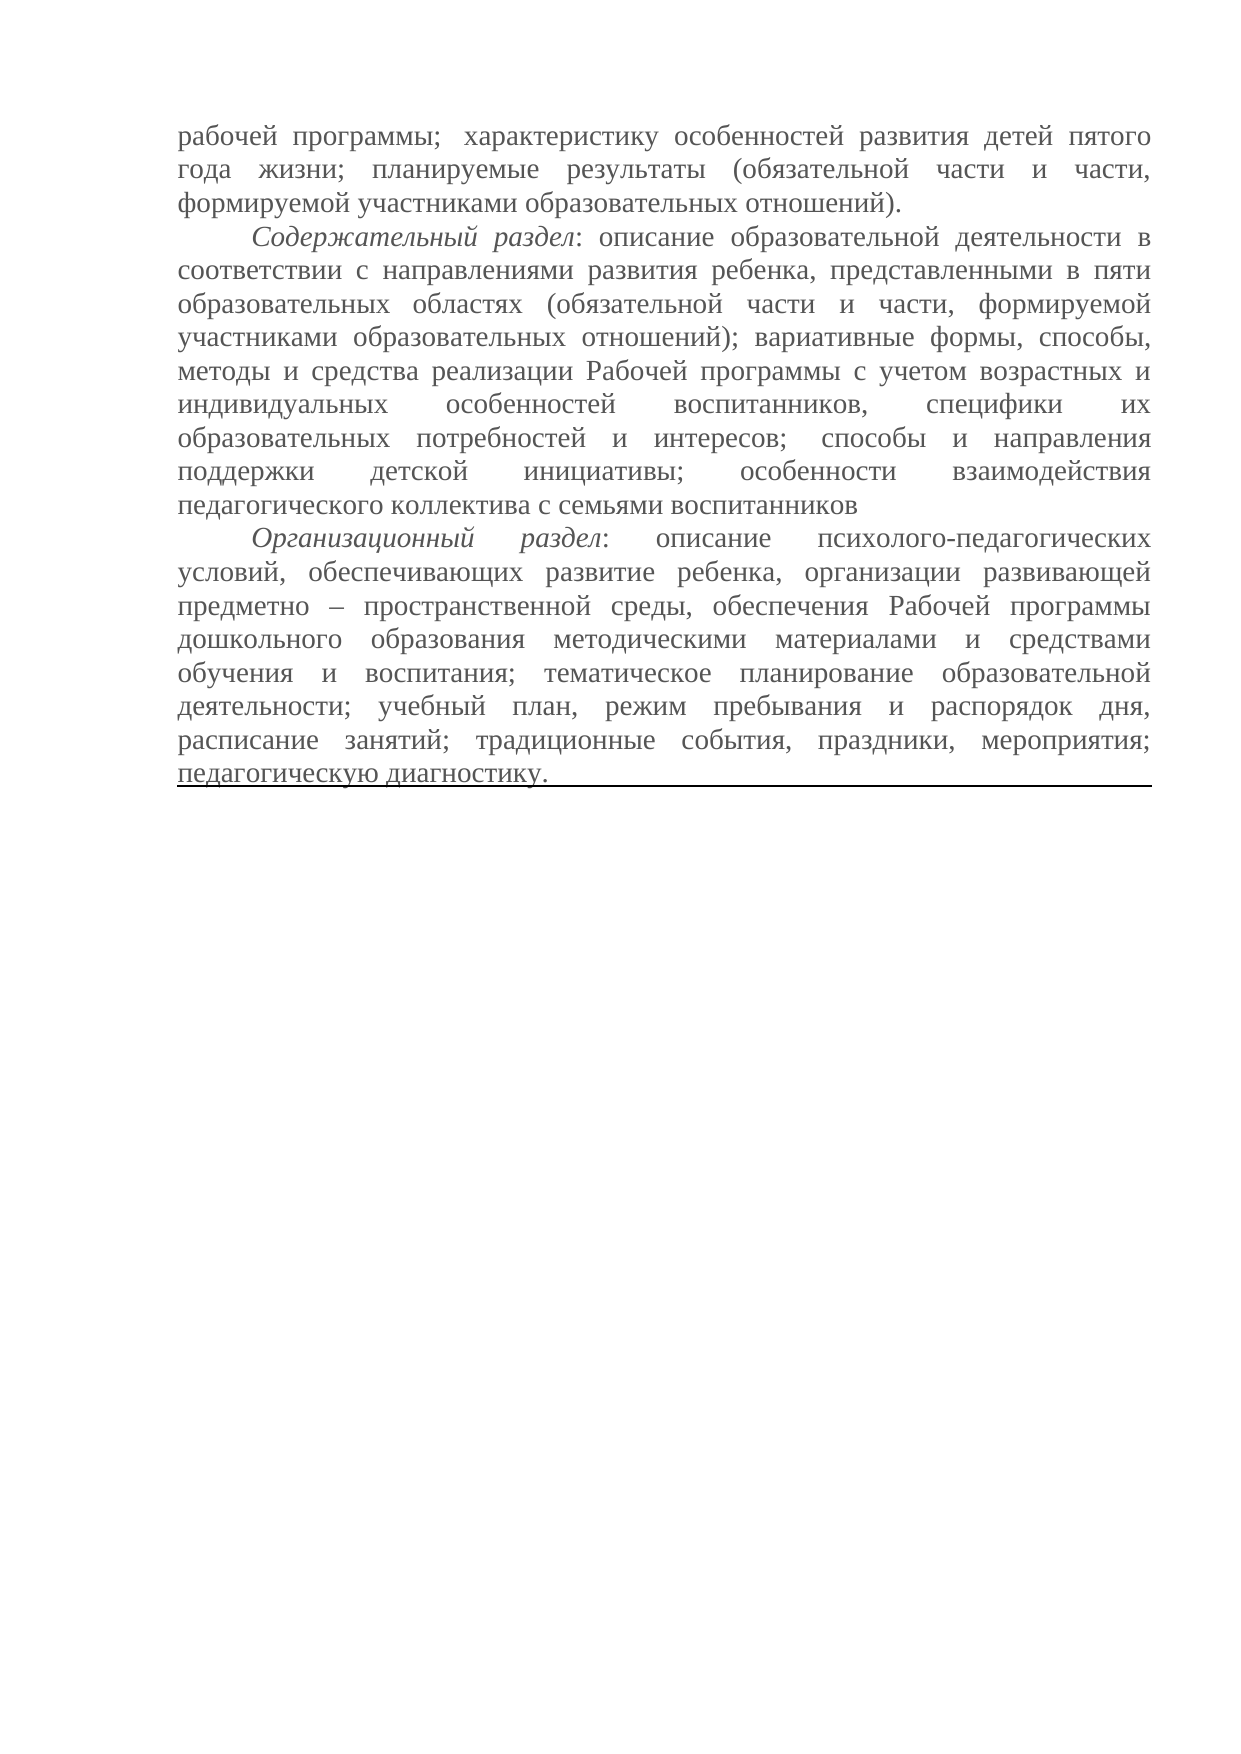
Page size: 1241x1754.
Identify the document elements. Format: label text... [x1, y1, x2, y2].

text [177, 118, 1152, 219]
text Содержательный раздел: описание образовательной деятельности в соответствии с направлениями развития ребенка, представленными в пяти образовательных областях (обязательной части и части, формируемой участниками образовательных отношений); вариативные формы, способы, методы и средства реализации Рабочей программы с учетом возрастных и индивидуальных особенностей воспитанников, специфики их образовательных потребностей и интересов; способы и направления поддержки детской инициативы; особенности взаимодействия педагогического коллектива с семьями воспитанников [177, 219, 1152, 521]
text Организационный раздел: описание психолого-педагогических условий, обеспечивающих развитие ребенка, организации развивающей предметно – пространственной среды, обеспечения Рабочей программы дошкольного образования методическими материалами и средствами обучения и воспитания; тематическое планирование образовательной деятельности; учебный план, режим пребывания и распорядок дня, расписание занятий; традиционные события, праздники, мероприятия; педагогическую диагностику. [177, 521, 1152, 785]
